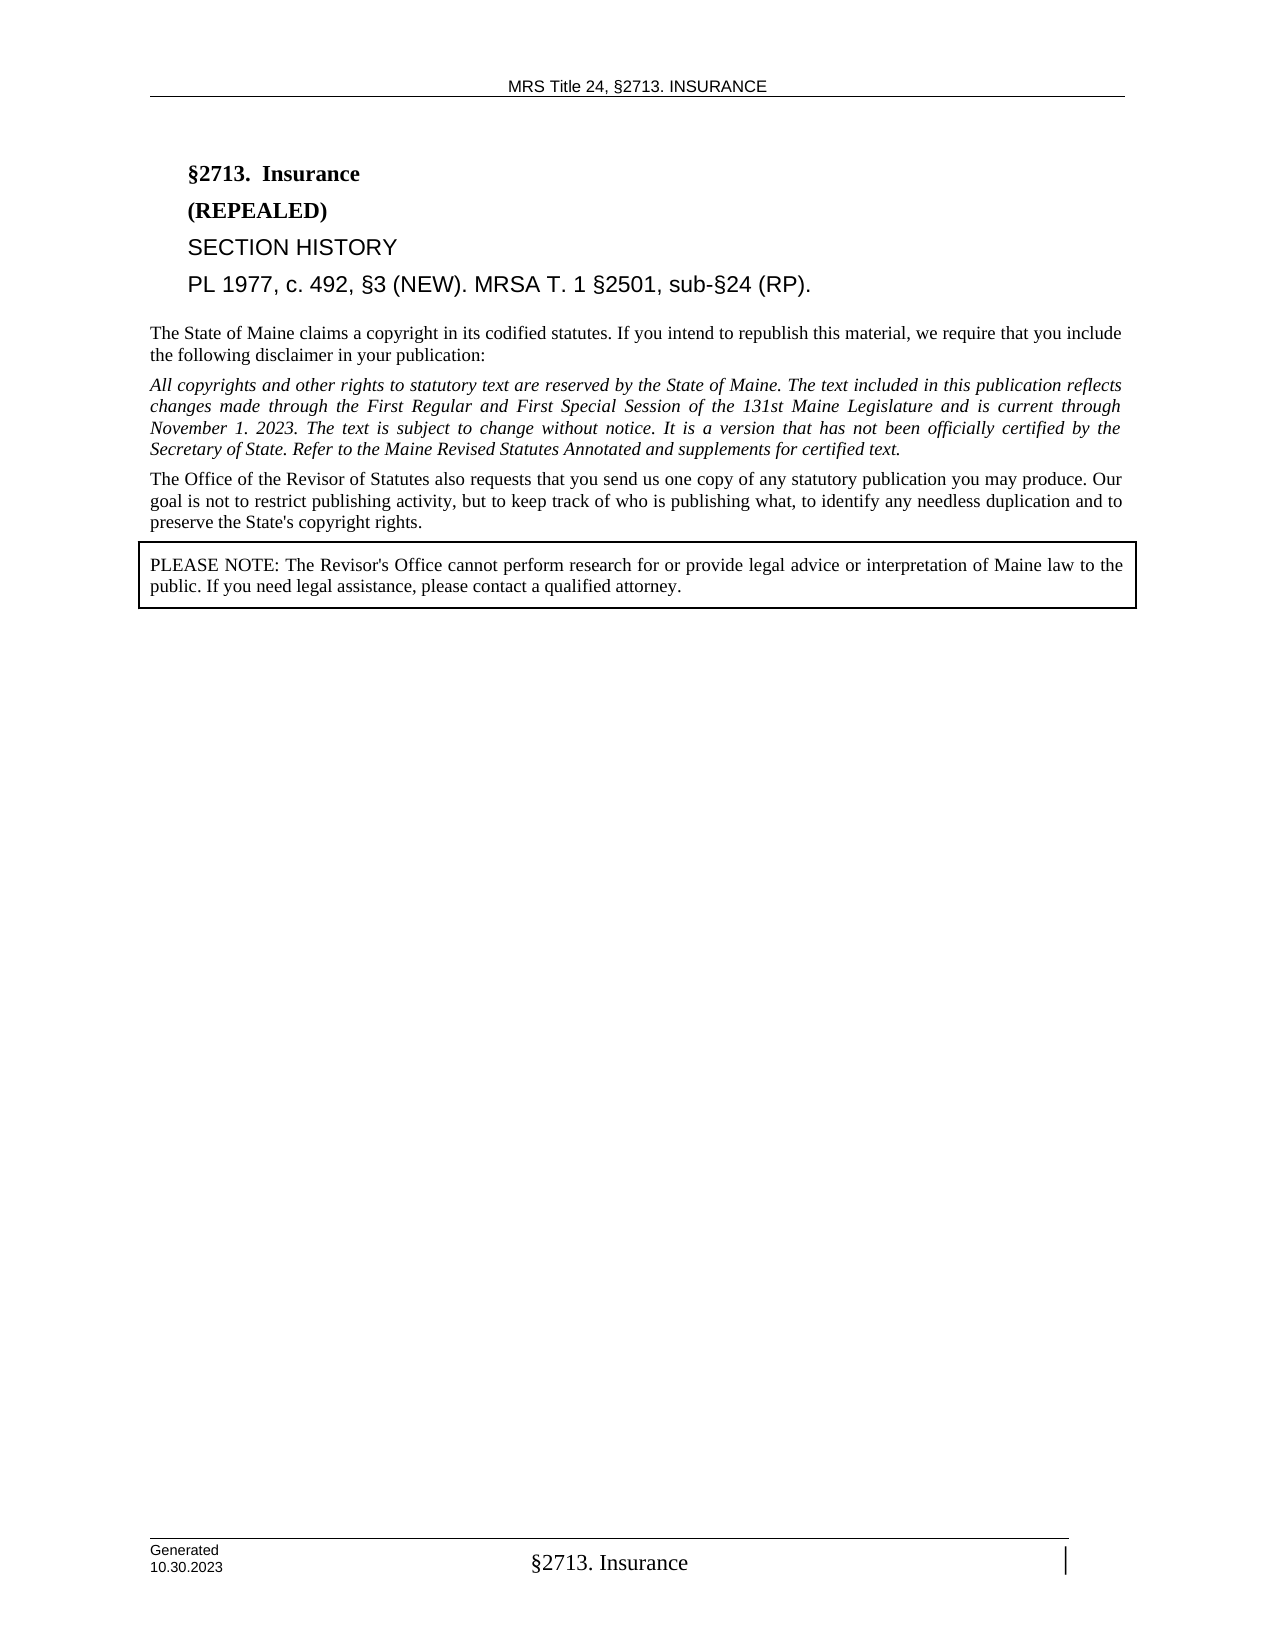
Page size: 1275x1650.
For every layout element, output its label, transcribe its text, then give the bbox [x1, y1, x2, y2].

text §2713. Insurance [187, 160, 1125, 187]
text (REPEALED) [187, 197, 1125, 223]
text All copyrights and other rights to statutory text are reserved by the State of Maine. The text included in this publication reflects changes made through the First Regular and First Special Session of the 131st Maine Legislature and is current through November 1. 2023 . The text is subject to change without notice. It is a version that has not been officially certified by the Secretary of State. Refer to the Maine Revised Statutes Annotated and supplements for certified text. [150, 373, 1125, 460]
text SECTION HISTORY [187, 234, 1125, 260]
text The Office of the Revisor of Statutes also requests that you send us one copy of any statutory publication you may produce. Our goal is not to restrict publishing activity, but to keep track of who is publishing what, to identify any needless duplication and to preserve the State's copyright rights. [150, 468, 1125, 533]
text PLEASE NOTE: The Revisor's Office cannot perform research for or provide legal advice or interpretation of Maine law to the public. If you need legal assistance, please contact a qualified attorney. [140, 543, 1135, 607]
text PL 1977, c. 492, §3 (NEW). MRSA T. 1 §2501, sub-§24 (RP). [187, 271, 1125, 297]
text The State of Maine claims a copyright in its codified statutes. If you intend to republish this material, we require that you include the following disclaimer in your publication: [150, 322, 1125, 365]
